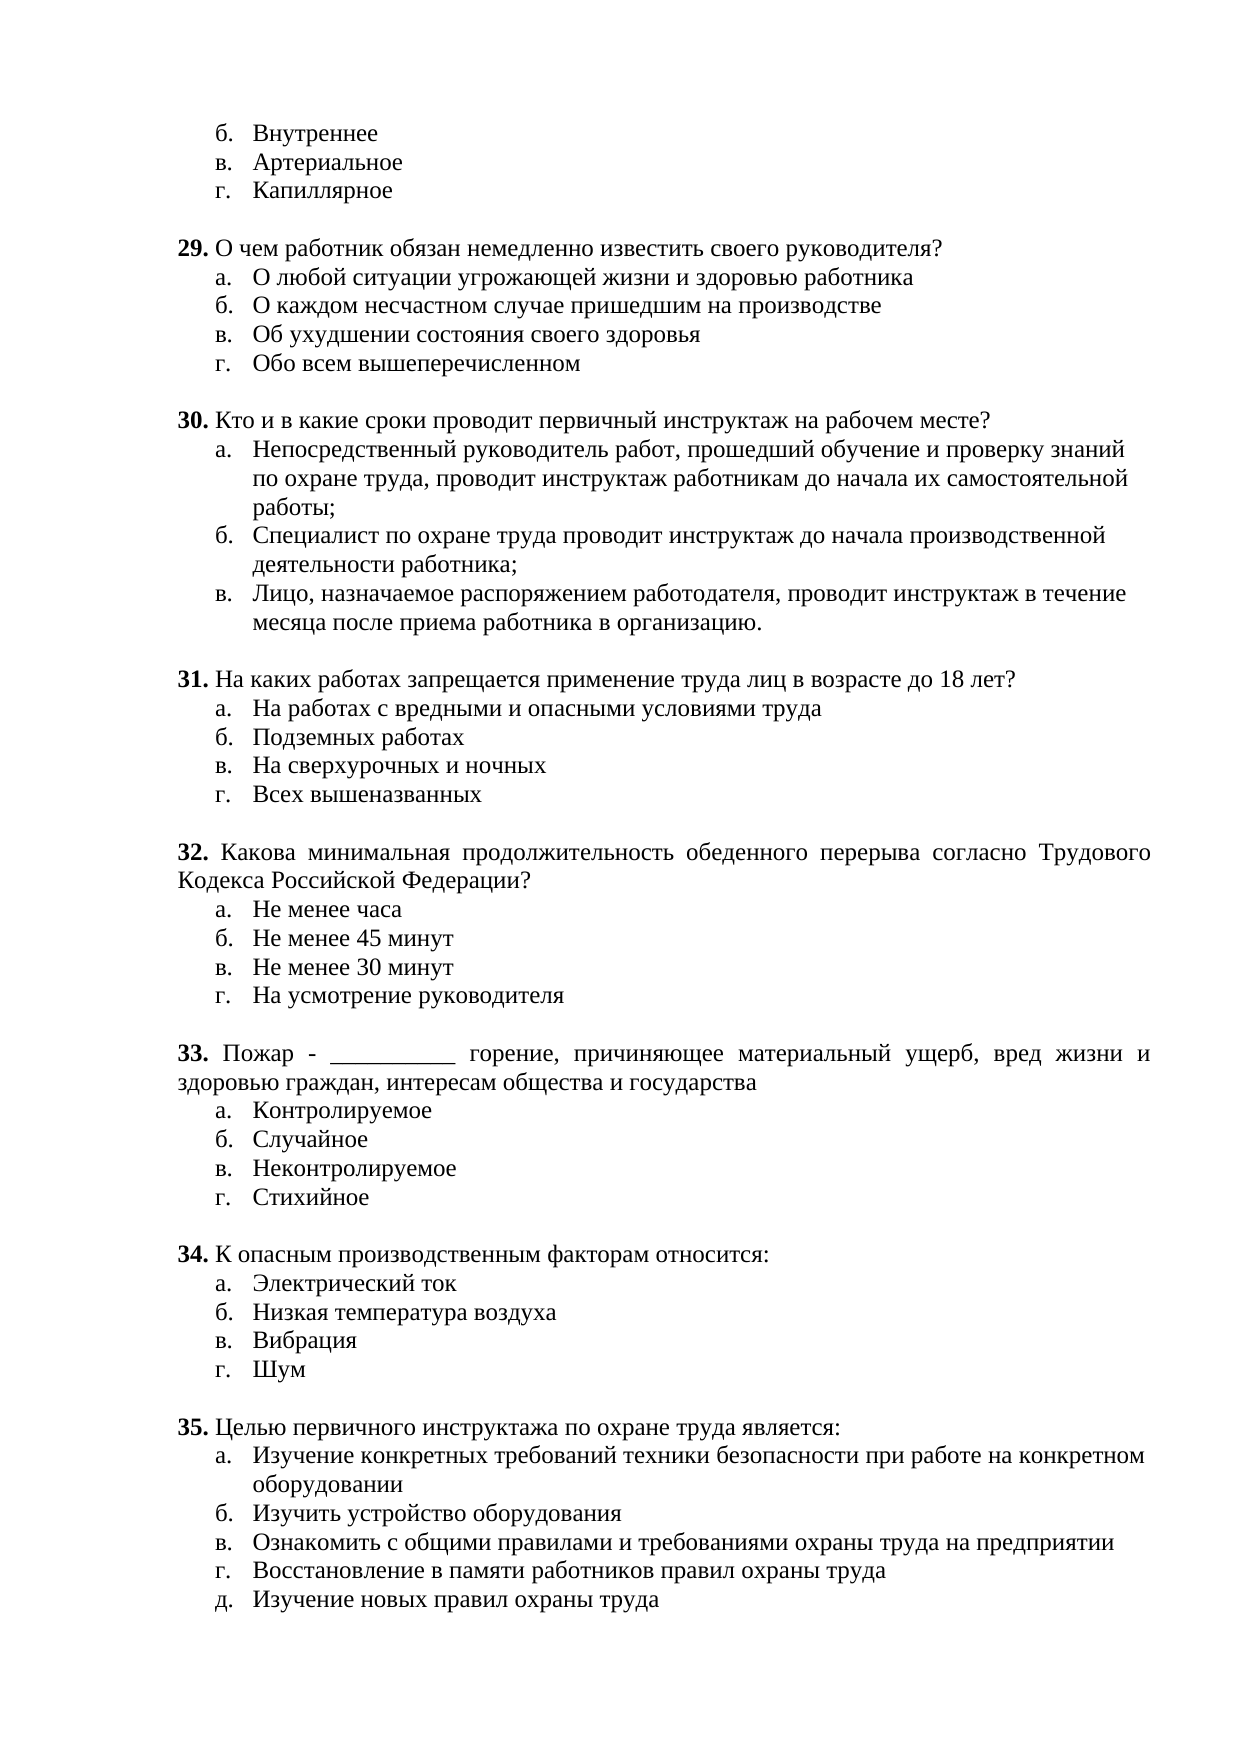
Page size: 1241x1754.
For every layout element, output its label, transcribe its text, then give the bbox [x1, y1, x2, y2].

list Случайное [215, 1124, 1152, 1153]
list Восстановление в памяти работников правил охраны труда [215, 1556, 1152, 1584]
text 34. К опасным производственным факторам относится: [177, 1239, 1152, 1268]
list Контролируемое [215, 1096, 1152, 1124]
list На сверхурочных и ночных [215, 751, 1152, 779]
list Электрический ток [215, 1268, 1152, 1297]
list О каждом несчастном случае пришедшим на производстве [215, 291, 1152, 319]
list Ознакомить с общими правилами и требованиями охраны труда на предприятии [215, 1527, 1152, 1556]
list Неконтролируемое [215, 1153, 1152, 1182]
list Об ухудшении состояния своего здоровья [215, 319, 1152, 348]
list Обо всем вышеперечисленном [215, 348, 1152, 377]
text 30. Кто и в какие сроки проводит первичный инструктаж на рабочем месте? [177, 406, 1152, 434]
list Изучить устройство оборудования [215, 1498, 1152, 1527]
list Специалист по охране труда проводит инструктаж до начала производственной деятельности работника; [215, 521, 1152, 578]
text 35. Целью первичного инструктажа по охране труда является: [177, 1412, 1152, 1441]
list Капиллярное [215, 176, 1152, 204]
list Изучение новых правил охраны труда [215, 1584, 1152, 1613]
list Непосредственный руководитель работ, прошедший обучение и проверку знаний по охране труда, проводит инструктаж работникам до начала их самостоятельной работы; [215, 434, 1152, 521]
list Не менее 45 минут [215, 923, 1152, 952]
text 33. Пожар - __________ горение, причиняющее материальный ущерб, вред жизни и здоровью граждан, интересам общества и государства [177, 1038, 1152, 1096]
list На усмотрение руководителя [215, 981, 1152, 1009]
list Не менее 30 минут [215, 952, 1152, 981]
list Стихийное [215, 1182, 1152, 1211]
list Низкая температура воздуха [215, 1297, 1152, 1326]
list Внутреннее [215, 118, 1152, 147]
list Лицо, назначаемое распоряжением работодателя, проводит инструктаж в течение месяца после приема работника в организацию. [215, 578, 1152, 636]
list О любой ситуации угрожающей жизни и здоровью работника [215, 262, 1152, 291]
list Изучение конкретных требований техники безопасности при работе на конкретном оборудовании [215, 1441, 1152, 1498]
list Артериальное [215, 147, 1152, 176]
list Не менее часа [215, 894, 1152, 923]
text 32. Какова минимальная продолжительность обеденного перерыва согласно Трудового Кодекса Российской Федерации? [177, 837, 1152, 894]
list На работах с вредными и опасными условиями труда [215, 693, 1152, 722]
text 31. На каких работах запрещается применение труда лиц в возрасте до 18 лет? [177, 664, 1152, 693]
list Всех вышеназванных [215, 779, 1152, 808]
list Подземных работах [215, 722, 1152, 751]
text 29. О чем работник обязан немедленно известить своего руководителя? [177, 233, 1152, 262]
list Вибрация [215, 1326, 1152, 1354]
list Шум [215, 1354, 1152, 1383]
